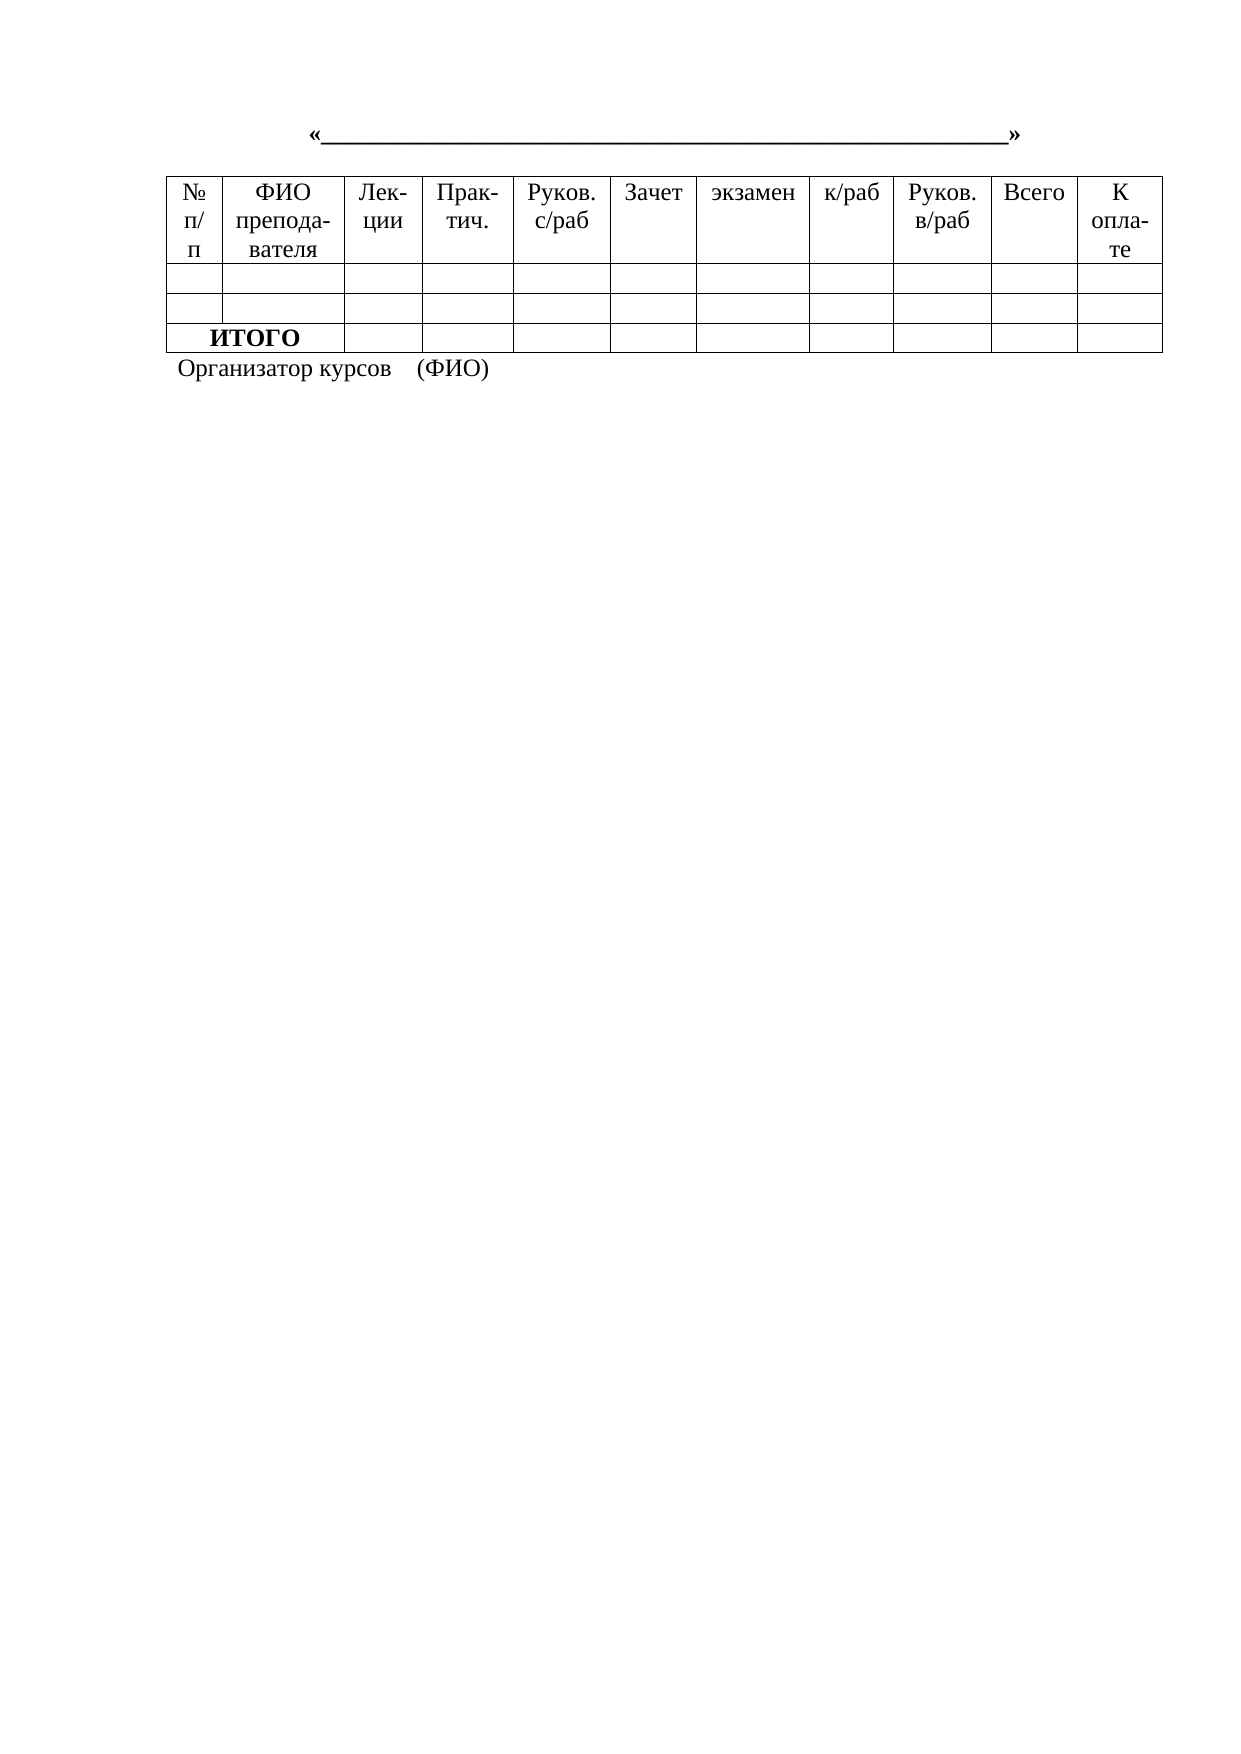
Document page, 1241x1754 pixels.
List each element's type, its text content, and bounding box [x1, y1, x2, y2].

table_header Руков. с/раб [514, 177, 610, 263]
table_cell [423, 294, 513, 322]
text Организатор курсов (ФИО) [177, 353, 1152, 382]
table_header к/раб [810, 177, 893, 263]
table_cell [611, 294, 696, 322]
table_header Лек-ции [345, 177, 422, 263]
table_header ФИО препода-вателя [223, 177, 344, 263]
table_cell [992, 294, 1077, 322]
table_cell [1078, 324, 1162, 352]
table_cell [894, 324, 991, 352]
table_cell [345, 264, 422, 293]
table_cell [992, 324, 1077, 352]
table_cell [611, 324, 696, 352]
table_cell [1078, 294, 1162, 322]
table_cell [697, 324, 809, 352]
table_cell [894, 264, 991, 293]
table_cell [423, 324, 513, 352]
table_header Зачет [611, 177, 696, 263]
table_cell [894, 294, 991, 322]
table_header экзамен [697, 177, 809, 263]
table_cell [810, 324, 893, 352]
table_cell ИТОГО [167, 324, 344, 352]
table_cell [514, 324, 610, 352]
table_cell [611, 264, 696, 293]
table_header № п/п [167, 177, 222, 263]
table_cell [167, 264, 222, 293]
table_cell [697, 294, 809, 322]
table_cell [345, 294, 422, 322]
table_cell [514, 294, 610, 322]
table_cell [167, 294, 222, 322]
table_cell [423, 264, 513, 293]
table_header Всего [992, 177, 1077, 263]
table_cell [223, 264, 344, 293]
text «_______________________________________________________» [177, 118, 1152, 147]
table_cell [810, 264, 893, 293]
table_cell [1078, 264, 1162, 293]
table_header Руков. в/раб [894, 177, 991, 263]
table_cell [514, 264, 610, 293]
table_cell [223, 294, 344, 322]
table_cell [810, 294, 893, 322]
table_header К опла-те [1078, 177, 1162, 263]
table_header Прак-тич. [423, 177, 513, 263]
table_cell [992, 264, 1077, 293]
table_cell [345, 324, 422, 352]
table_cell [697, 264, 809, 293]
